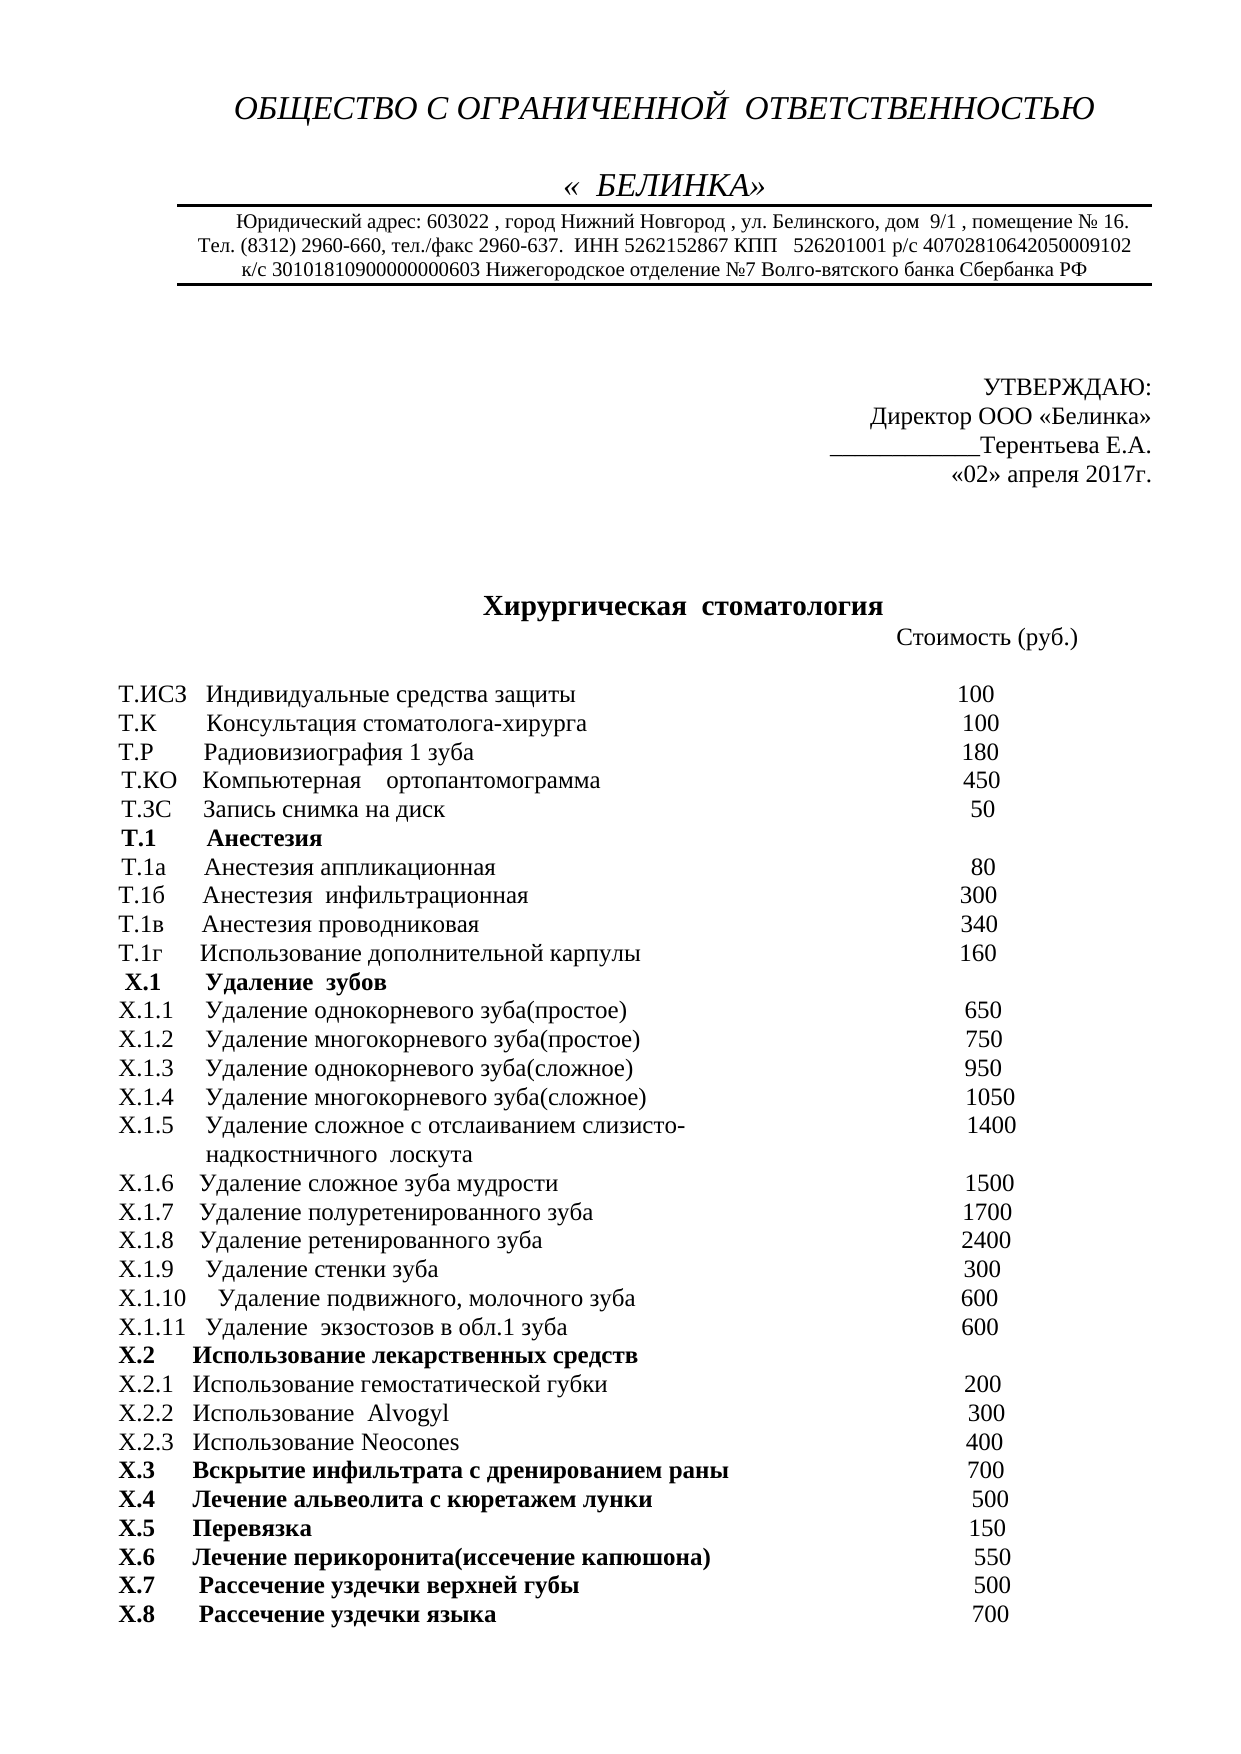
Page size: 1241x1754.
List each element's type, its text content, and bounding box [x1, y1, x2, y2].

text Х.2 Использование лекарственных средств [118, 1340, 1152, 1369]
text Х.2.2 Использование Alvogyl 300 [118, 1398, 1152, 1427]
text Т.1г Использование дополнительной карпулы 160 [118, 938, 1152, 967]
text Тел. (8312) 2960-660, тел./факс 2960-637. ИНН 5262152867 КПП 526201001 р/с 40702810642050009102 [177, 233, 1152, 252]
text «02» апреля 2017г. [177, 459, 1152, 487]
text Х.7 Рассечение уздечки верхней губы 500 [118, 1570, 1152, 1599]
text Х.1.10 Удаление подвижного, молочного зуба 600 [118, 1283, 1152, 1312]
text Т.1в Анестезия проводниковая 340 [118, 909, 1152, 938]
text Х.1.1 Удаление однокорневого зуба(простое) 650 [118, 995, 1152, 1024]
text Директор ООО «Белинка» [177, 401, 1152, 430]
text Х.1.7 Удаление полуретенированного зуба 1700 [118, 1197, 1152, 1225]
text ____________Терентьева Е.А. [177, 430, 1152, 459]
text Х.1.5 Удаление сложное с отслаиванием слизисто- 1400 [118, 1110, 1152, 1139]
text Т.1 Анестезия [83, 823, 1152, 852]
text Х.1.2 Удаление многокорневого зуба(простое) 750 [118, 1024, 1152, 1053]
text Х.1.9 Удаление стенки зуба 300 [118, 1254, 1152, 1283]
text Х.5 Перевязка 150 [118, 1513, 1152, 1542]
text « БЕЛИНКА» [177, 165, 1152, 204]
text Стоимость (руб.) [177, 622, 1152, 650]
text Т.К Консультация стоматолога-хирурга 100 [118, 708, 1152, 737]
text Х.1.6 Удаление сложное зуба мудрости 1500 [118, 1168, 1152, 1197]
text Х.1.4 Удаление многокорневого зуба(сложное) 1050 [118, 1082, 1152, 1110]
text Х.1.8 Удаление ретенированного зуба 2400 [118, 1225, 1152, 1254]
text Х.6 Лечение перикоронита(иссечение капюшона) 550 [118, 1542, 1152, 1570]
text к/с 30101810900000000603 Нижегородское отделение №7 Волго-вятского банка Сбербанка РФ [177, 252, 1152, 283]
text Т.Р Радиовизиография 1 зуба 180 [118, 737, 1152, 765]
text Х.3 Вскрытие инфильтрата с дренированием раны 700 [118, 1455, 1152, 1484]
text УТВЕРЖДАЮ: [177, 372, 1152, 401]
text надкостничного лоскута [118, 1139, 1152, 1168]
text Т.1а Анестезия аппликационная 80 [83, 852, 1152, 880]
text Х.1 Удаление зубов [118, 967, 1152, 995]
text ОБЩЕСТВО С ОГРАНИЧЕННОЙ ОТВЕТСТВЕННОСТЬЮ [177, 89, 1152, 127]
subtitle Хирургическая стоматология [215, 588, 1152, 622]
text Х.4 Лечение альвеолита с кюретажем лунки 500 [118, 1484, 1152, 1513]
text Х.8 Рассечение уздечки языка 700 [118, 1599, 1152, 1628]
text Х.2.1 Использование гемостатической губки 200 [118, 1369, 1152, 1398]
text Х.1.11 Удаление экзостозов в обл.1 зуба 600 [118, 1312, 1152, 1340]
text Т.ЗС Запись снимка на диск 50 [83, 794, 1152, 823]
text Т.ИСЗ Индивидуальные средства защиты 100 [118, 679, 1152, 708]
text Т.1б Анестезия инфильтрационная 300 [118, 880, 1152, 909]
text Х.2.3 Использование Neocones 400 [118, 1427, 1152, 1455]
text Юридический адрес: 603022 , город Нижний Новгород , ул. Белинского, дом 9/1 , помещение № 16. [177, 207, 1152, 233]
text Х.1.3 Удаление однокорневого зуба(сложное) 950 [118, 1053, 1152, 1082]
text Т.КО Компьютерная ортопантомограмма 450 [83, 765, 1152, 794]
